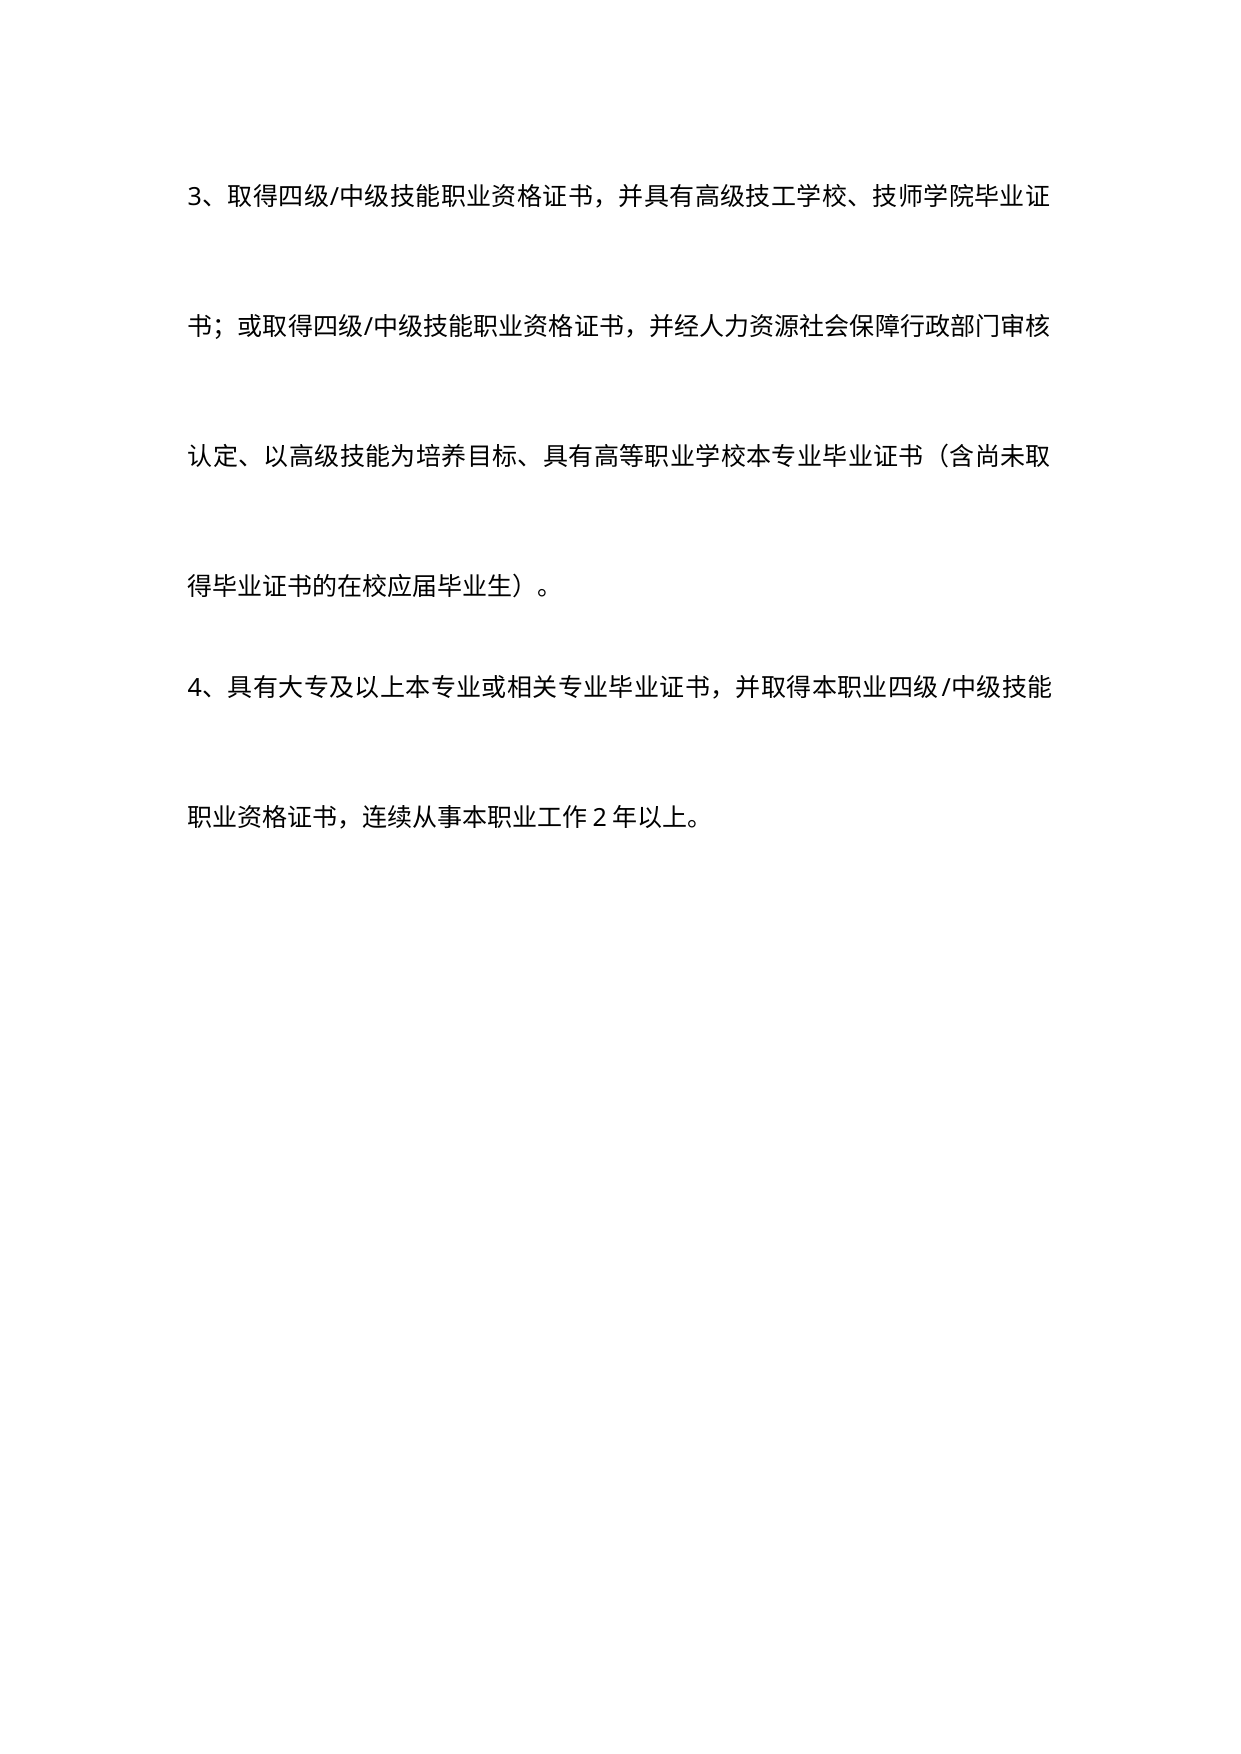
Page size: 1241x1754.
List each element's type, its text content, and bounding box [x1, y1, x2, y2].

text 4、具有大专及以上本专业或相关专业毕业证书，并取得本职业四级/中级技能职业资格证书，连续从事本职业工作2年以上。 [187, 653, 1053, 848]
text 3、取得四级/中级技能职业资格证书，并具有高级技工学校、技师学院毕业证书；或取得四级/中级技能职业资格证书，并经人力资源社会保障行政部门审核认定、以高级技能为培养目标、具有高等职业学校本专业毕业证书（含尚未取得毕业证书的在校应届毕业生）。 [187, 162, 1053, 617]
